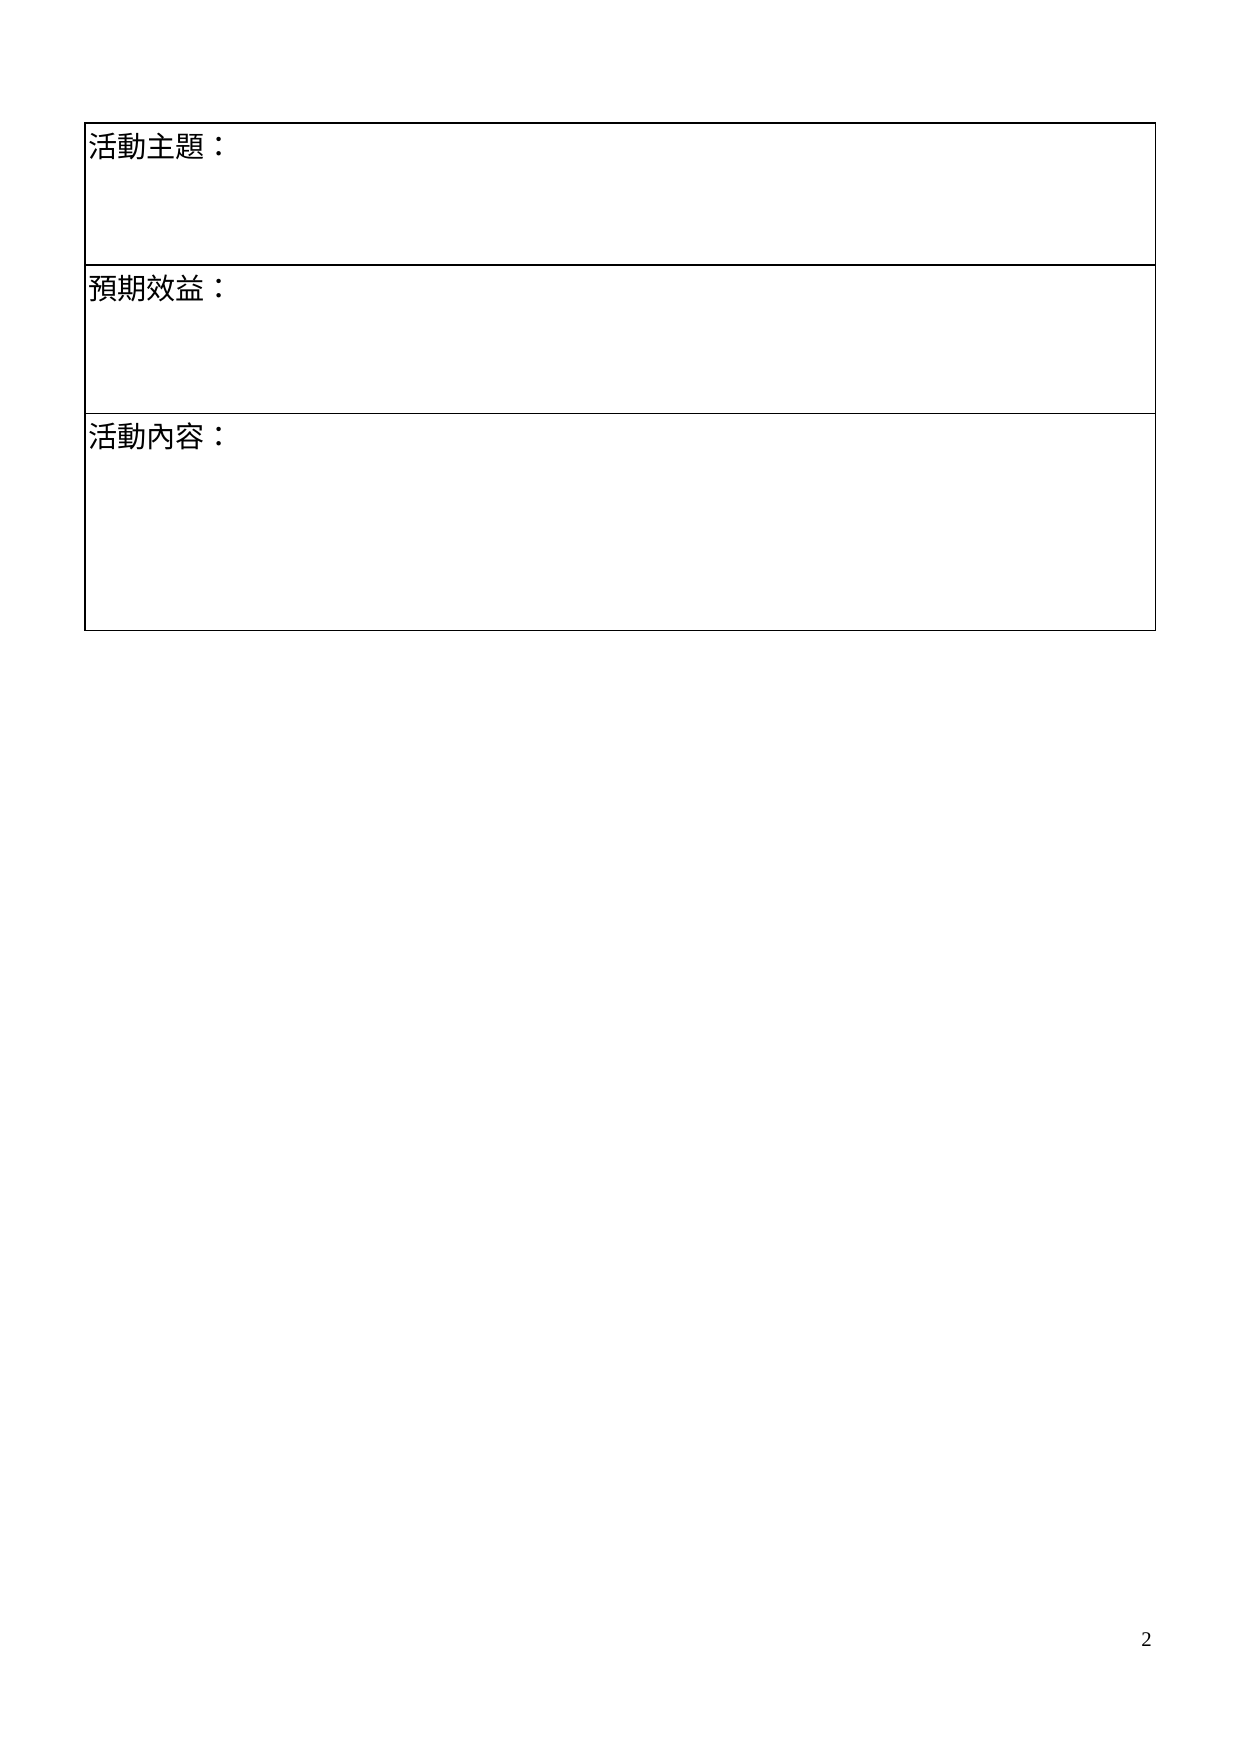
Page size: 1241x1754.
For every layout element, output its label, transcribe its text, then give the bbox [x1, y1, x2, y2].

table_cell 活動內容： [86, 414, 1155, 629]
table_cell 活動主題： [86, 124, 1155, 264]
table_cell 預期效益： [86, 266, 1155, 412]
